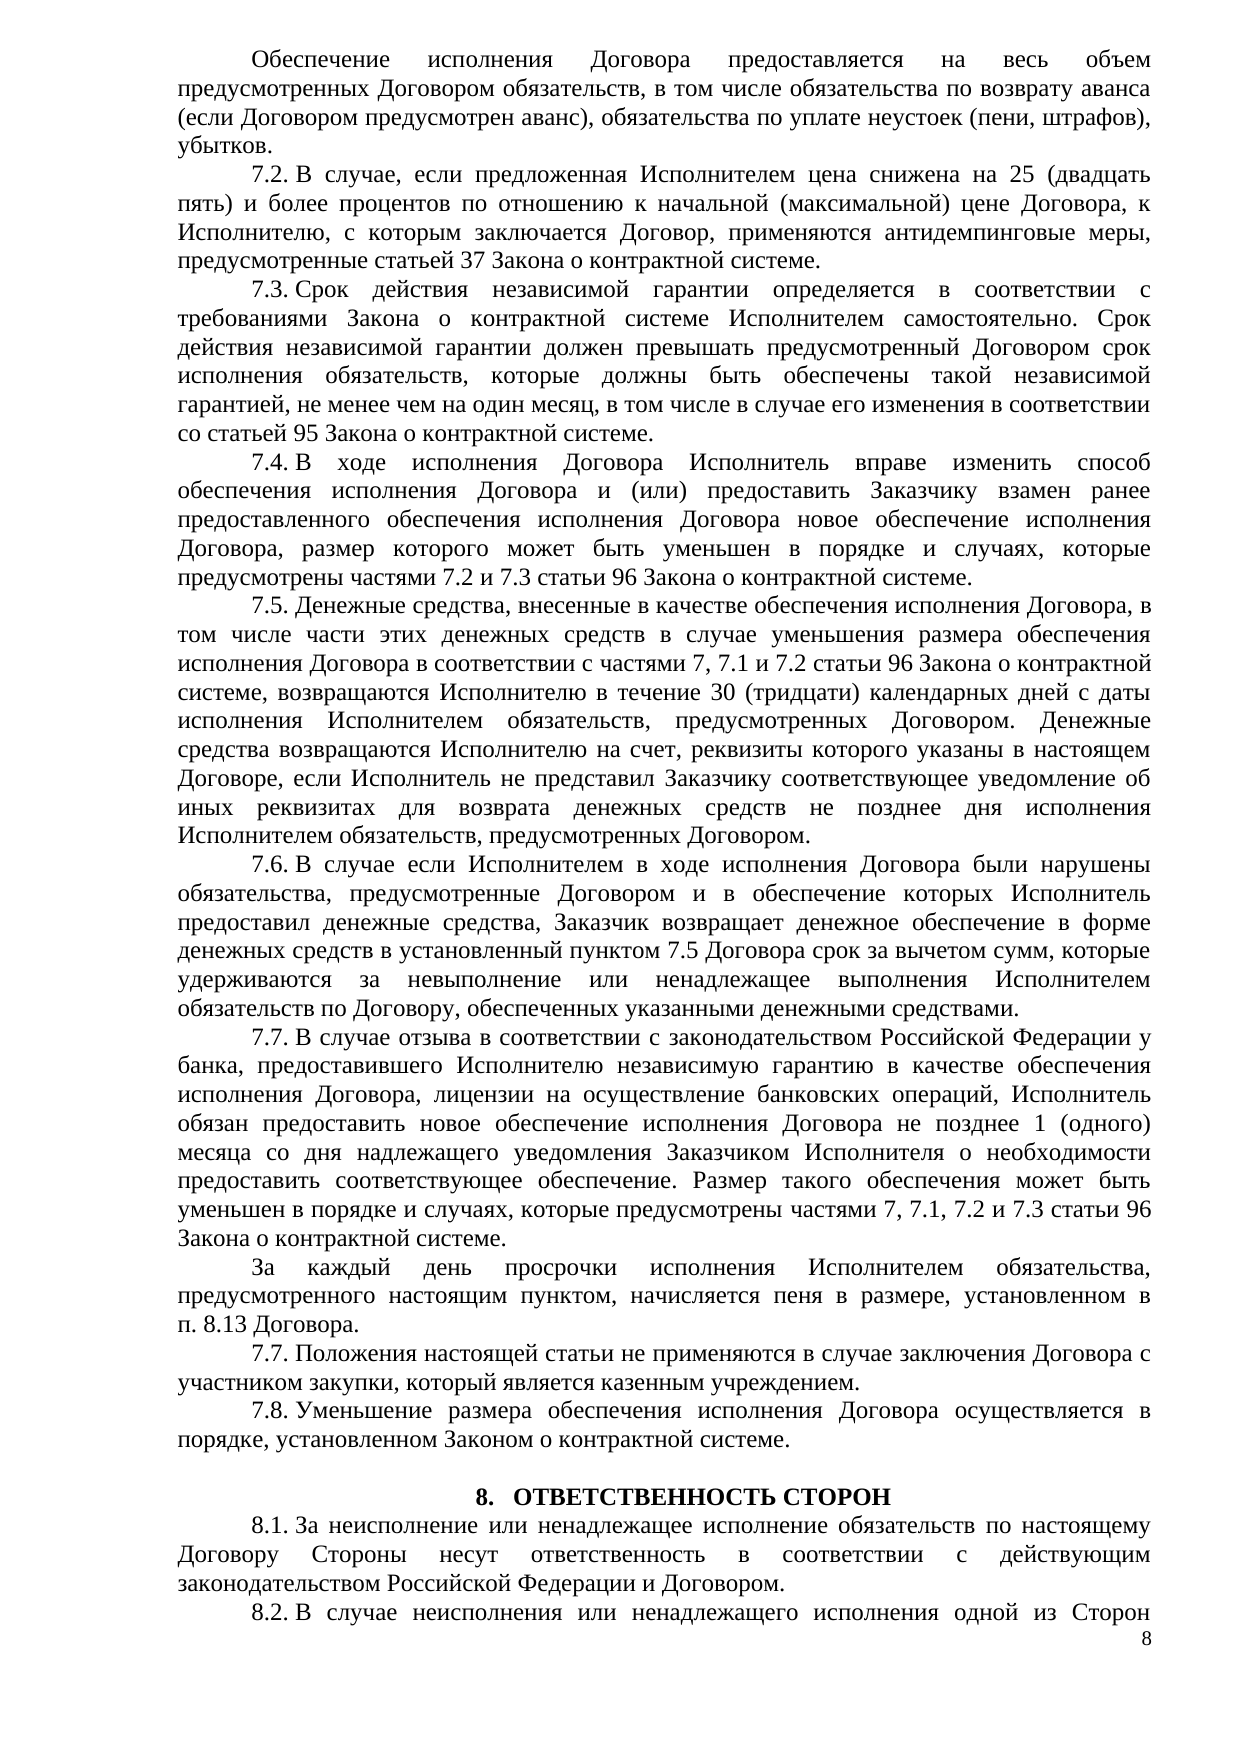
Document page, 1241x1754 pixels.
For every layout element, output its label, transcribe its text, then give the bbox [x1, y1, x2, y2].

text 7.2. В случае, если предложенная Исполнителем цена снижена на 25 (двадцать пять) и более процентов по отношению к начальной (максимальной) цене Договора, к Исполнителю, с которым заключается Договор, применяются антидемпинговые меры, предусмотренные статьей 37 Закона о контрактной системе. [177, 159, 1152, 274]
text 7.7. Положения настоящей статьи не применяются в случае заключения Договора с участником закупки, который является казенным учреждением. [177, 1338, 1152, 1396]
text 7.6. В случае если Исполнителем в ходе исполнения Договора были нарушены обязательства, предусмотренные Договором и в обеспечение которых Исполнитель предоставил денежные средства, Заказчик возвращает денежное обеспечение в форме денежных средств в установленный пунктом 7.5 Договора срок за вычетом сумм, которые удерживаются за невыполнение или ненадлежащее выполнения Исполнителем обязательств по Договору, обеспеченных указанными денежными средствами. [177, 849, 1152, 1022]
text За каждый день просрочки исполнения Исполнителем обязательства, предусмотренного настоящим пунктом, начисляется пеня в размере, установленном в п. 8.13 Договора. [177, 1252, 1152, 1338]
text 7.7. В случае отзыва в соответствии с законодательством Российской Федерации у банка, предоставившего Исполнителю независимую гарантию в качестве обеспечения исполнения Договора, лицензии на осуществление банковских операций, Исполнитель обязан предоставить новое обеспечение исполнения Договора не позднее 1 (одного) месяца со дня надлежащего уведомления Заказчиком Исполнителя о необходимости предоставить соответствующее обеспечение. Размер такого обеспечения может быть уменьшен в порядке и случаях, которые предусмотрены частями 7, 7.1, 7.2 и 7.3 статьи 96 Закона о контрактной системе. [177, 1022, 1152, 1252]
text 7.8. Уменьшение размера обеспечения исполнения Договора осуществляется в порядке, установленном Законом о контрактной системе. [177, 1396, 1152, 1453]
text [177, 1597, 1152, 1626]
text 7.4. В ходе исполнения Договора Исполнитель вправе изменить способ обеспечения исполнения Договора и (или) предоставить Заказчику взамен ранее предоставленного обеспечения исполнения Договора новое обеспечение исполнения Договора, размер которого может быть уменьшен в порядке и случаях, которые предусмотрены частями 7.2 и 7.3 статьи 96 Закона о контрактной системе. [177, 447, 1152, 591]
text 7.3. Срок действия независимой гарантии определяется в соответствии с требованиями Закона о контрактной системе Исполнителем самостоятельно. Срок действия независимой гарантии должен превышать предусмотренный Договором срок исполнения обязательств, которые должны быть обеспечены такой независимой гарантией, не менее чем на один месяц, в том числе в случае его изменения в соответствии со статьей 95 Закона о контрактной системе. [177, 274, 1152, 447]
text 7.5. Денежные средства, внесенные в качестве обеспечения исполнения Договора, в том числе части этих денежных средств в случае уменьшения размера обеспечения исполнения Договора в соответствии с частями 7, 7.1 и 7.2 статьи 96 Закона о контрактной системе, возвращаются Исполнителю в течение 30 (тридцати) календарных дней с даты исполнения Исполнителем обязательств, предусмотренных Договором. Денежные средства возвращаются Исполнителю на счет, реквизиты которого указаны в настоящем Договоре, если Исполнитель не представил Заказчику соответствующее уведомление об иных реквизитах для возврата денежных средств не позднее дня исполнения Исполнителем обязательств, предусмотренных Договором. [177, 591, 1152, 849]
text Обеспечение исполнения Договора предоставляется на весь объем предусмотренных Договором обязательств, в том числе обязательства по возврату аванса (если Договором предусмотрен аванс), обязательства по уплате неустоек (пени, штрафов), убытков. [177, 44, 1152, 159]
text 8.1. За неисполнение или ненадлежащее исполнение обязательств по настоящему Договору Стороны несут ответственность в соответствии с действующим законодательством Российской Федерации и Договором. [177, 1511, 1152, 1597]
list ОТВЕТСТВЕННОСТЬ СТОРОН [215, 1482, 1152, 1511]
